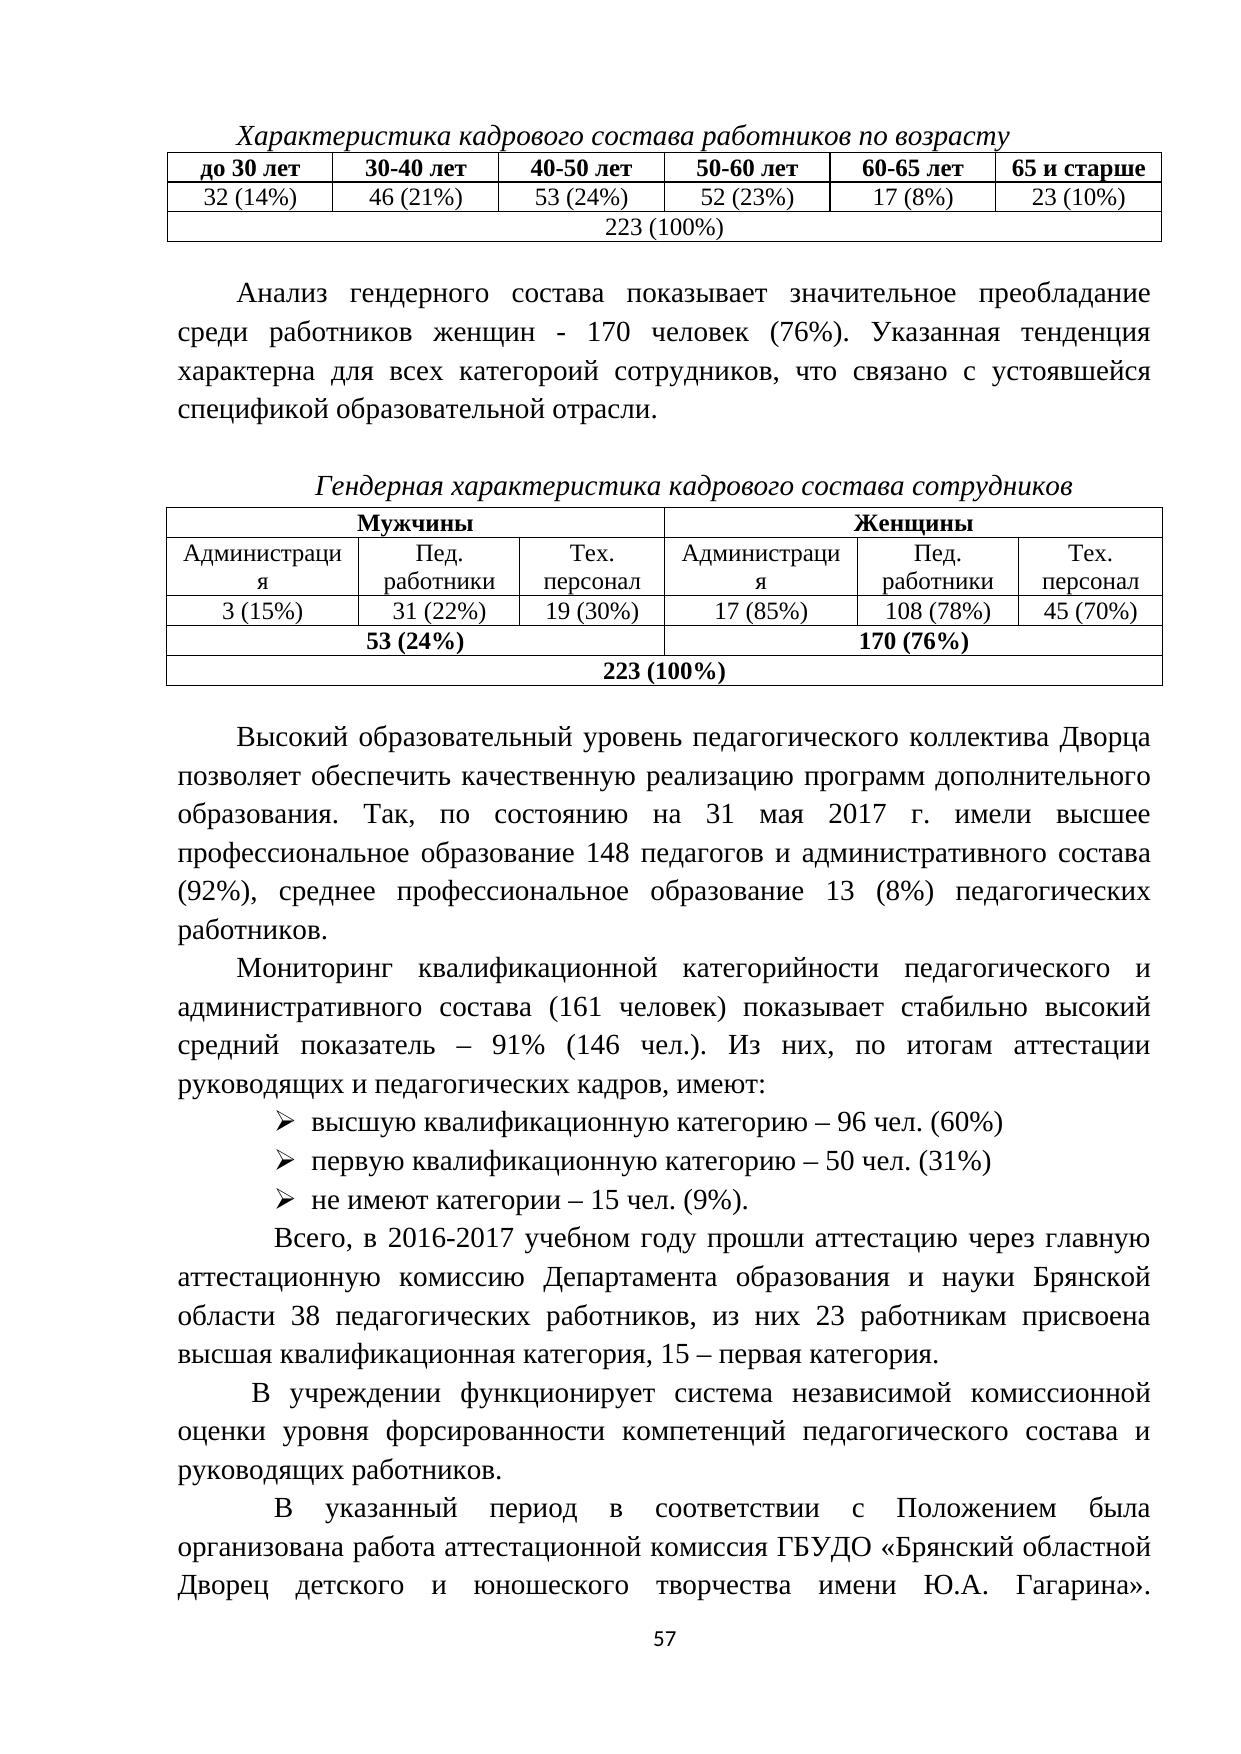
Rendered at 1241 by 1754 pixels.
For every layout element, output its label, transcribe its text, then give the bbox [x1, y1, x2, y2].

table_cell 32 (14%) [168, 183, 332, 211]
table_header 60-65 лет [831, 153, 995, 181]
table_cell Пед. работники [359, 538, 519, 595]
table_cell Тех. персонал [1019, 538, 1162, 595]
table_cell 19 (30%) [520, 596, 664, 625]
table_cell 46 (21%) [333, 183, 498, 211]
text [177, 1490, 1152, 1601]
table_header 65 и старше [996, 153, 1161, 181]
list высшую квалификационную категорию – 96 чел. (60%) [274, 1104, 1152, 1138]
list не имеют категории – 15 чел. (9%). [274, 1182, 1152, 1216]
table_cell 17 (85%) [665, 596, 857, 625]
text В учреждении функционирует система независимой комиссионной оценки уровня форсированности компетенций педагогического состава и руководящих работников. [177, 1375, 1152, 1485]
text Характеристика кадрового состава работников по возрасту [177, 118, 1152, 152]
table_cell 53 (24%) [167, 626, 664, 655]
table_cell 108 (78%) [858, 596, 1018, 625]
text Мониторинг квалификационной категорийности педагогического и административного состава (161 человек) показывает стабильно высокий средний показатель – 91% (146 чел.). Из них, по итогам аттестации руководящих и педагогических кадров, имеют: [177, 950, 1152, 1099]
table_cell Пед. работники [858, 538, 1018, 595]
table_cell Администрация [167, 538, 358, 595]
text Гендерная характеристика кадрового состава сотрудников [177, 468, 1152, 502]
table_cell 52 (23%) [665, 183, 829, 211]
table_cell 23 (10%) [996, 183, 1161, 211]
table_header Мужчины [167, 508, 664, 537]
table_header 30-40 лет [333, 153, 498, 181]
table_header 40-50 лет [499, 153, 664, 181]
table_cell 3 (15%) [167, 596, 358, 625]
table_cell 45 (70%) [1019, 596, 1162, 625]
table_cell 170 (76%) [665, 626, 1162, 655]
table_cell 31 (22%) [359, 596, 519, 625]
text Анализ гендерного состава показывает значительное преобладание среди работников женщин - 170 человек (76%). Указанная тенденция характерна для всех категороий сотрудников, что связано с устоявшейся спецификой образовательной отрасли. [177, 276, 1152, 425]
table_header 50-60 лет [665, 153, 829, 181]
table_cell 223 (100%) [167, 656, 1162, 684]
table_cell Тех. персонал [520, 538, 664, 595]
table_cell 223 (100%) [168, 212, 1161, 241]
table_cell Администрация [665, 538, 857, 595]
list первую квалификационную категорию – 50 чел. (31%) [274, 1143, 1152, 1177]
table_header Женщины [665, 508, 1162, 537]
table_cell 17 (8%) [831, 183, 995, 211]
table_cell 53 (24%) [499, 183, 664, 211]
text Всего, в 2016-2017 учебном году прошли аттестацию через главную аттестационную комиссию Департамента образования и науки Брянской области 38 педагогических работников, из них 23 работникам присвоена высшая квалификационная категория, 15 – первая категория. [177, 1221, 1152, 1370]
text Высокий образовательный уровень педагогического коллектива Дворца позволяет обеспечить качественную реализацию программ дополнительного образования. Так, по состоянию на 31 мая 2017 г. имели высшее профессиональное образование 148 педагогов и административного состава (92%), среднее профессиональное образование 13 (8%) педагогических работников. [177, 719, 1152, 945]
table_header до 30 лет [168, 153, 332, 181]
